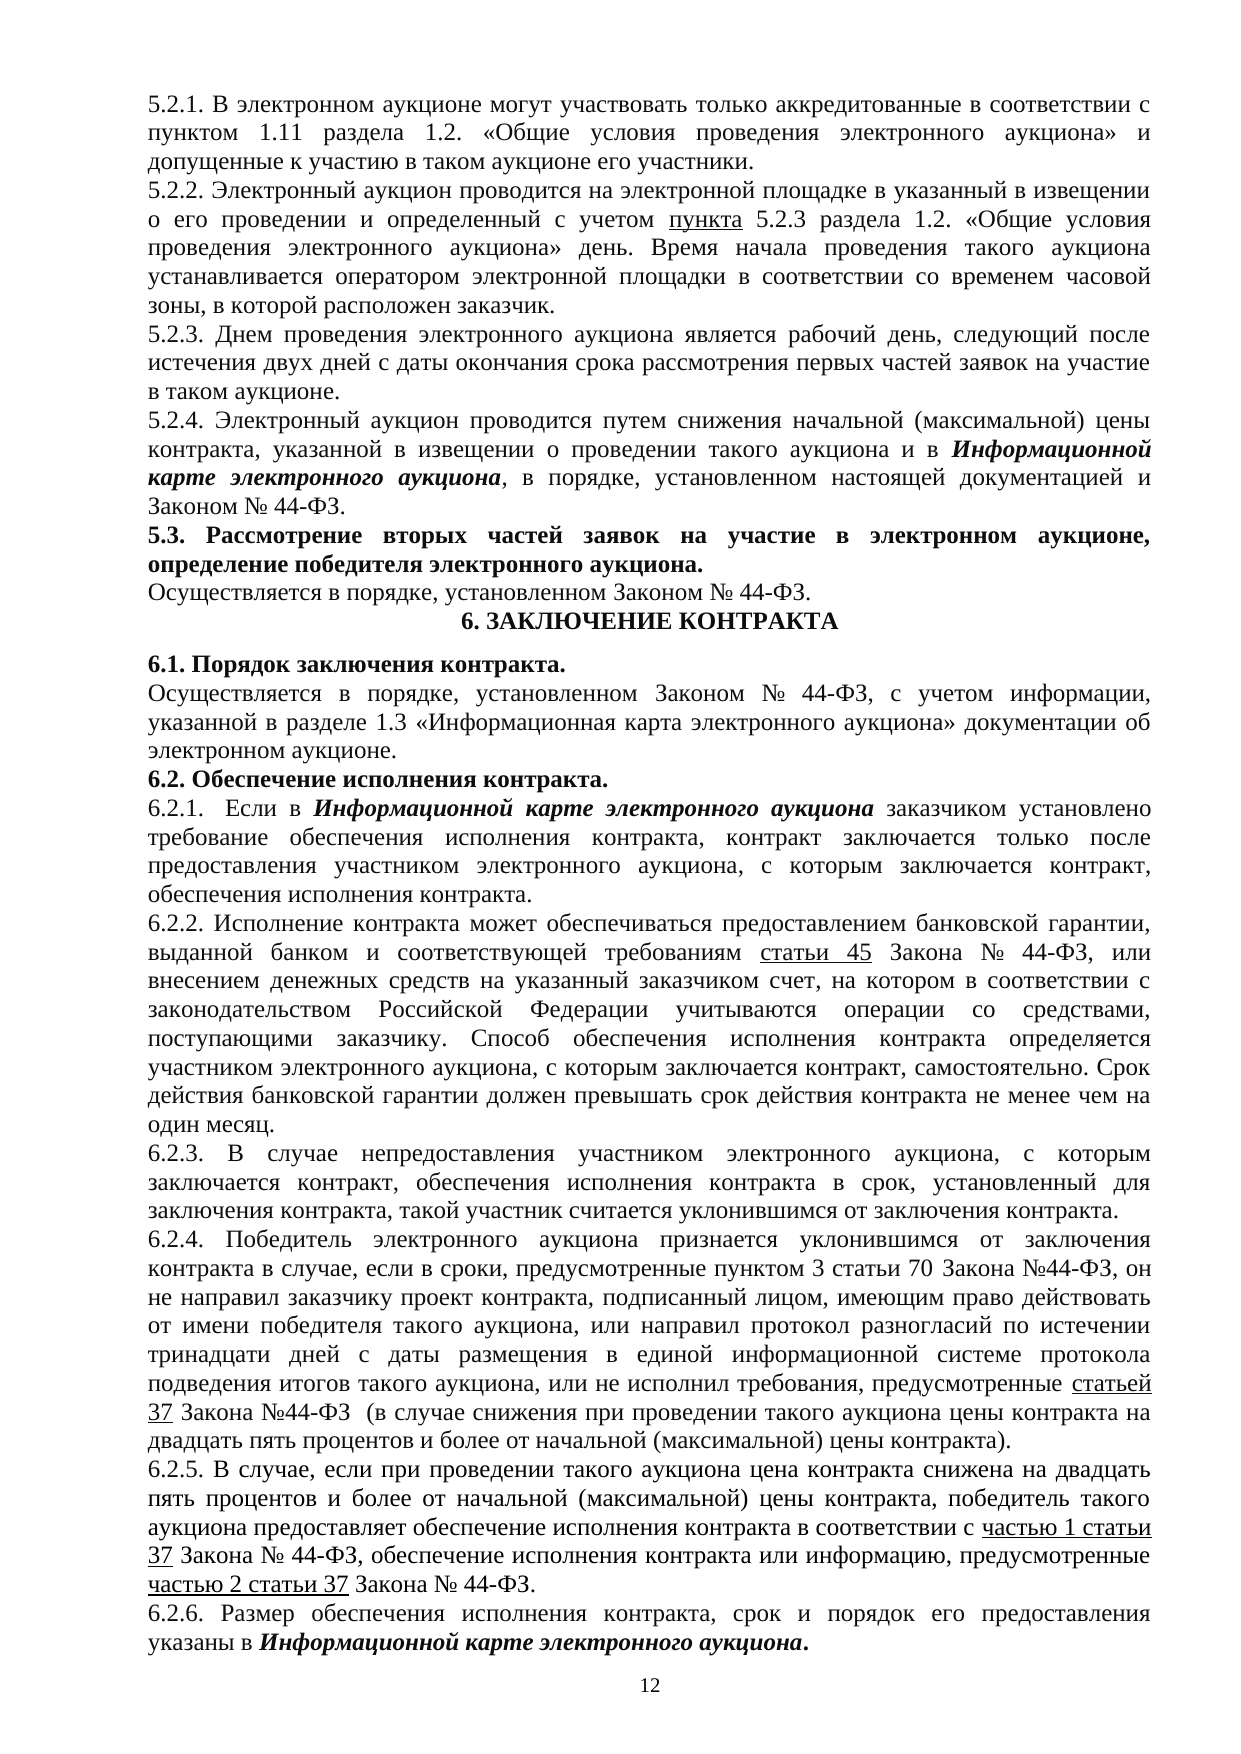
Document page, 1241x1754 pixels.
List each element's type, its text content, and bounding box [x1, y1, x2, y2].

text 6. ЗАКЛЮЧЕНИЕ КОНТРАКТА [148, 606, 1152, 635]
text 6.2.4. Победитель электронного аукциона признается уклонившимся от заключения контракта в случае, если в сроки, предусмотренные пунктом 3 статьи 70 Закона №44-ФЗ, он не направил заказчику проект контракта, подписанный лицом, имеющим право действовать от имени победителя такого аукциона, или направил протокол разногласий по истечении тринадцати дней с даты размещения в единой информационной системе протокола подведения итогов такого аукциона, или не исполнил требования, предусмотренные статьей 37 Закона №44-ФЗ (в случае снижения при проведении такого аукциона цены контракта на двадцать пять процентов и более от начальной (максимальной) цены контракта). [148, 1224, 1152, 1454]
text 6.2.6. Размер обеспечения исполнения контракта, срок и порядок его предоставления указаны в Информационной карте электронного аукциона. [148, 1598, 1152, 1656]
text 6.2.3. В случае непредоставления участником электронного аукциона, с которым заключается контракт, обеспечения исполнения контракта в срок, установленный для заключения контракта, такой участник считается уклонившимся от заключения контракта. [148, 1138, 1152, 1224]
text 5.3. Рассмотрение вторых частей заявок на участие в электронном аукционе, определение победителя электронного аукциона. [148, 520, 1152, 577]
text 6.1. Порядок заключения контракта. [148, 649, 1152, 678]
text 5.2.4. Электронный аукцион проводится путем снижения начальной (максимальной) цены контракта, указанной в извещении о проведении такого аукциона и в Информационной карте электронного аукциона, в порядке, установленном настоящей документацией и Законом № 44-ФЗ. [148, 405, 1152, 520]
text 6.2.2. Исполнение контракта может обеспечиваться предоставлением банковской гарантии, выданной банком и соответствующей требованиям статьи 45 Закона № 44-ФЗ, или внесением денежных средств на указанный заказчиком счет, на котором в соответствии с законодательством Российской Федерации учитываются операции со средствами, поступающими заказчику. Способ обеспечения исполнения контракта определяется участником электронного аукциона, с которым заключается контракт, самостоятельно. Срок действия банковской гарантии должен превышать срок действия контракта не менее чем на один месяц. [148, 908, 1152, 1138]
text Осуществляется в порядке, установленном Законом № 44-ФЗ, с учетом информации, указанной в разделе 1.3 «Информационная карта электронного аукциона» документации об электронном аукционе. [148, 678, 1152, 764]
text 6.2.5. В случае, если при проведении такого аукциона цена контракта снижена на двадцать пять процентов и более от начальной (максимальной) цены контракта, победитель такого аукциона предоставляет обеспечение исполнения контракта в соответствии с частью 1 статьи 37 Закона № 44-ФЗ, обеспечение исполнения контракта или информацию, предусмотренные частью 2 статьи 37 Закона № 44-ФЗ. [148, 1454, 1152, 1598]
text 6.2.1. Если в Информационной карте электронного аукциона заказчиком установлено требование обеспечения исполнения контракта, контракт заключается только после предоставления участником электронного аукциона, с которым заключается контракт, обеспечения исполнения контракта. [148, 793, 1152, 908]
text 5.2.1. В электронном аукционе могут участвовать только аккредитованные в соответствии с пунктом 1.11 раздела 1.2. «Общие условия проведения электронного аукциона» и допущенные к участию в таком аукционе его участники. [148, 89, 1152, 175]
text 6.2. Обеспечение исполнения контракта. [148, 764, 1152, 793]
text 5.2.3. Днем проведения электронного аукциона является рабочий день, следующий после истечения двух дней с даты окончания срока рассмотрения первых частей заявок на участие в таком аукционе. [148, 319, 1152, 405]
text 5.2.2. Электронный аукцион проводится на электронной площадке в указанный в извещении о его проведении и определенный с учетом пункта 5.2.3 раздела 1.2. «Общие условия проведения электронного аукциона» день. Время начала проведения такого аукциона устанавливается оператором электронной площадки в соответствии со временем часовой зоны, в которой расположен заказчик. [148, 175, 1152, 319]
text Осуществляется в порядке, установленном Законом № 44-ФЗ. [148, 577, 1152, 606]
